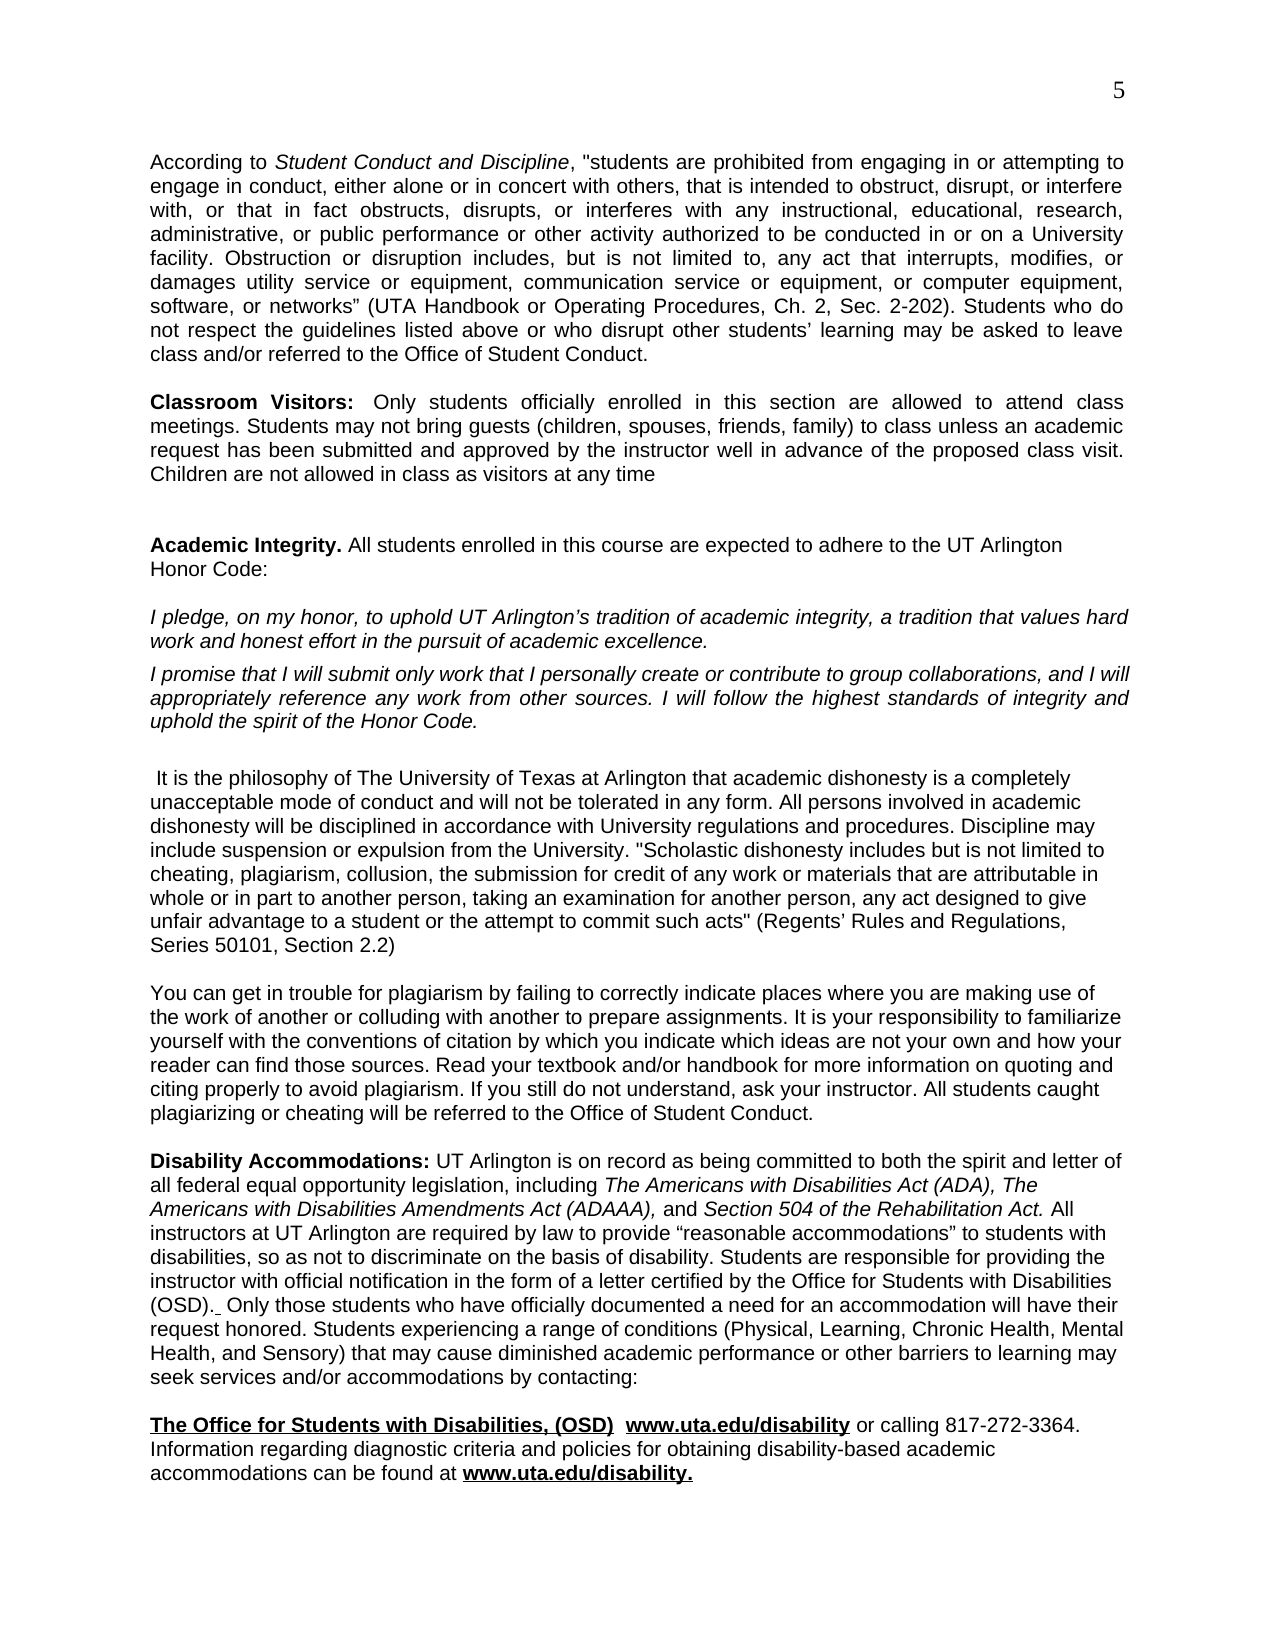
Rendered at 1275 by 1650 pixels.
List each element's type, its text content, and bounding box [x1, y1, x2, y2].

text You can get in trouble for plagiarism by failing to correctly indicate places where you are making use of the work of another or colluding with another to prepare assignments. It is your responsibility to familiarize yourself with the conventions of citation by which you indicate which ideas are not your own and how your reader can find those sources. Read your textbook and/or handbook for more information on quoting and citing properly to avoid plagiarism. If you still do not understand, ask your instructor. All students caught plagiarizing or cheating will be referred to the Office of Student Conduct. [150, 981, 1125, 1125]
text The Office for Students with Disabilities, (OSD) www.uta.edu/disability or calling 817-272-3364. Information regarding diagnostic criteria and policies for obtaining disability-based academic accommodations can be found at www.uta.edu/disability. [150, 1412, 1125, 1484]
text I promise that I will submit only work that I personally create or contribute to group collaborations, and I will appropriately reference any work from other sources. I will follow the highest standards of integrity and uphold the spirit of the Honor Code. [150, 661, 1132, 733]
text Disability Accommodations: UT Arlington is on record as being committed to both the spirit and letter of all federal equal opportunity legislation, including The Americans with Disabilities Act (ADA), The Americans with Disabilities Amendments Act (ADAAA), and Section 504 of the Rehabilitation Act. All instructors at UT Arlington are required by law to provide “reasonable accommodations” to students with disabilities, so as not to discriminate on the basis of disability. Students are responsible for providing the instructor with official notification in the form of a letter certified by the Office for Students with Disabilities (OSD). Only those students who have officially documented a need for an accommodation will have their request honored. Students experiencing a range of conditions (Physical, Learning, Chronic Health, Mental Health, and Sensory) that may cause diminished academic performance or other barriers to learning may seek services and/or accommodations by contacting: [150, 1149, 1125, 1388]
text Academic Integrity. All students enrolled in this course are expected to adhere to the UT Arlington Honor Code: [150, 533, 1125, 581]
text According to Student Conduct and Discipline, "students are prohibited from engaging in or attempting to engage in conduct, either alone or in concert with others, that is intended to obstruct, disrupt, or interfere with, or that in fact obstructs, disrupts, or interferes with any instructional, educational, research, administrative, or public performance or other activity authorized to be conducted in or on a University facility. Obstruction or disruption includes, but is not limited to, any act that interrupts, modifies, or damages utility service or equipment, communication service or equipment, or computer equipment, software, or networks” (UTA Handbook or Operating Procedures, Ch. 2, Sec. 2-202). Students who do not respect the guidelines listed above or who disrupt other students’ learning may be asked to leave class and/or referred to the Office of Student Conduct. [150, 150, 1125, 366]
text It is the philosophy of The University of Texas at Arlington that academic dishonesty is a completely unacceptable mode of conduct and will not be tolerated in any form. All persons involved in academic dishonesty will be disciplined in accordance with University regulations and procedures. Discipline may include suspension or expulsion from the University. "Scholastic dishonesty includes but is not limited to cheating, plagiarism, collusion, the submission for credit of any work or materials that are attributable in whole or in part to another person, taking an examination for another person, any act designed to give unfair advantage to a student or the attempt to commit such acts" (Regents’ Rules and Regulations, Series 50101, Section 2.2) [150, 766, 1125, 957]
text I pledge, on my honor, to uphold UT Arlington’s tradition of academic integrity, a tradition that values hard work and honest effort in the pursuit of academic excellence. [150, 605, 1132, 653]
text Classroom Visitors: Only students officially enrolled in this section are allowed to attend class meetings. Students may not bring guests (children, spouses, friends, family) to class unless an academic request has been submitted and approved by the instructor well in advance of the proposed class visit. Children are not allowed in class as visitors at any time [150, 389, 1125, 485]
